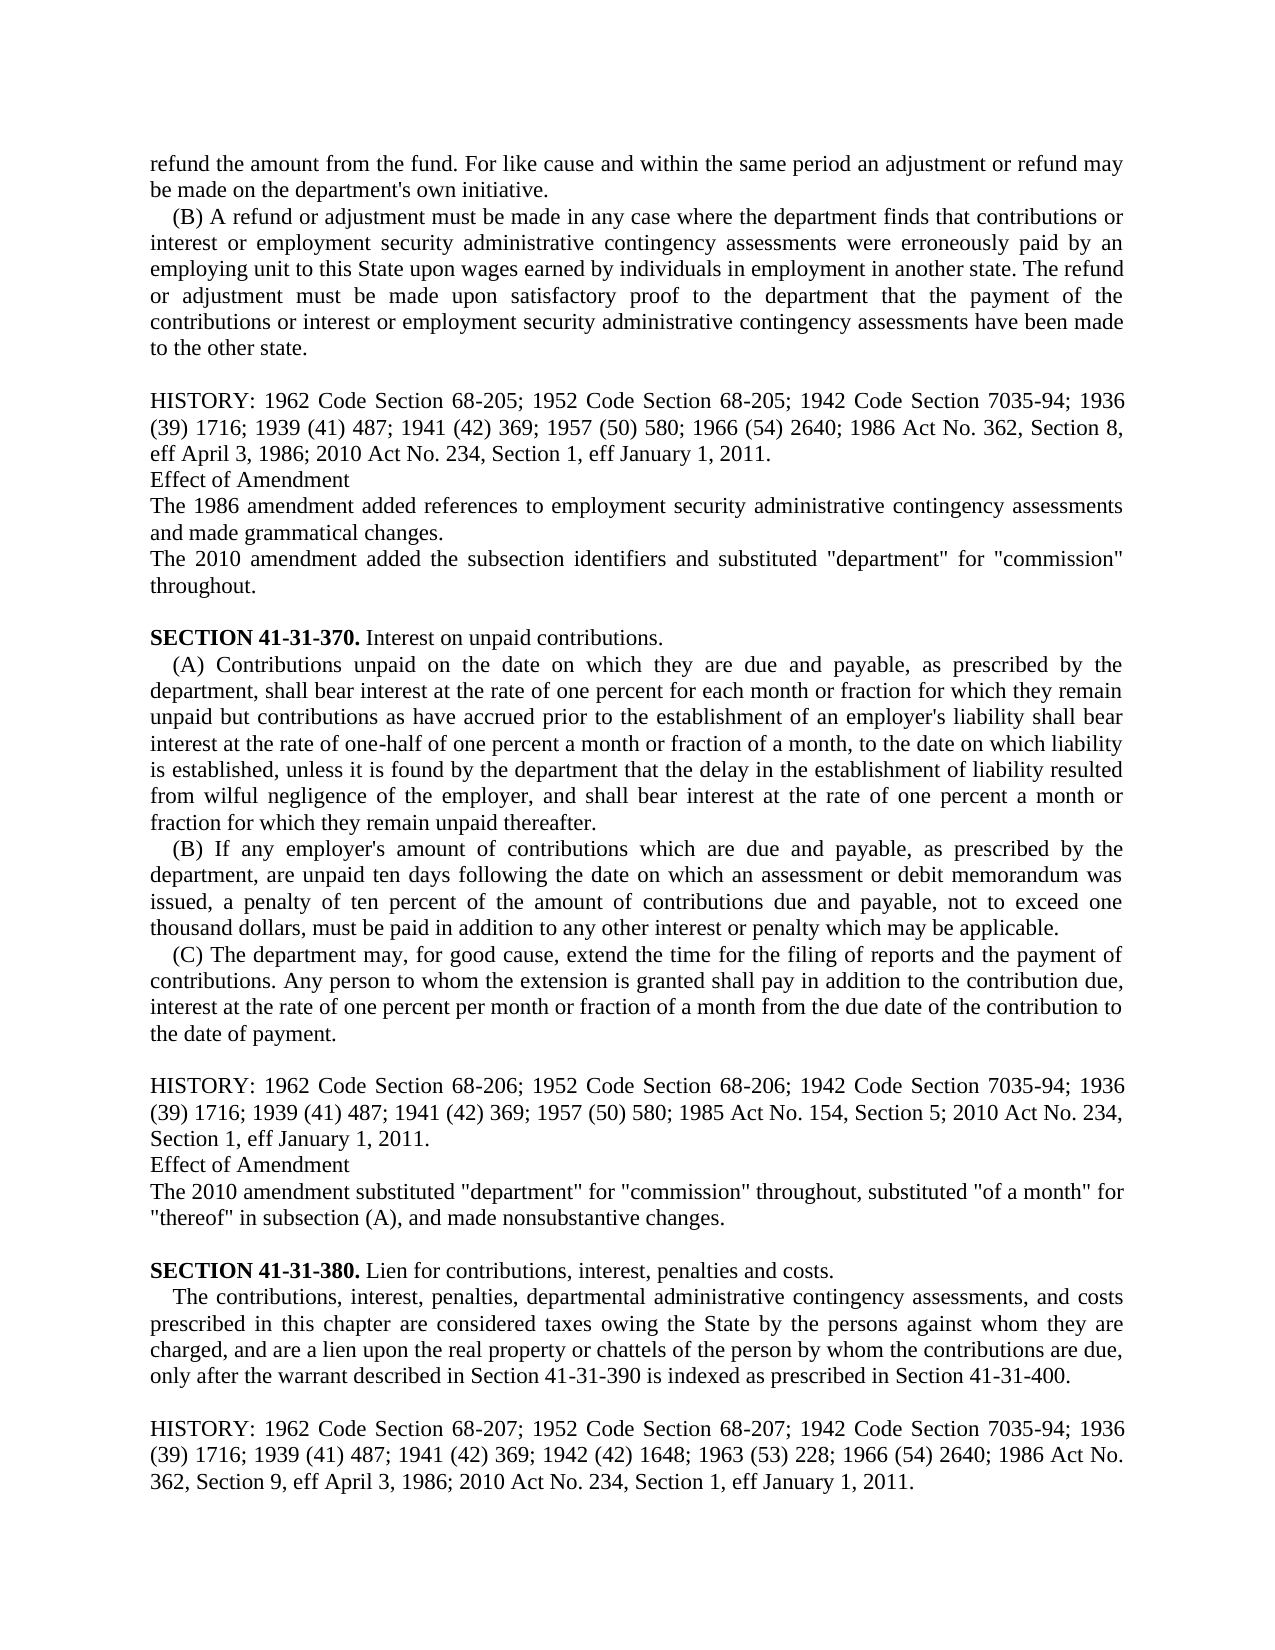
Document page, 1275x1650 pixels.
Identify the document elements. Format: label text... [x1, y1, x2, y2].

text (B) A refund or adjustment must be made in any case where the department finds that contributions or interest or employment security administrative contingency assessments were erroneously paid by an employing unit to this State upon wages earned by individuals in employment in another state. The refund or adjustment must be made upon satisfactory proof to the department that the payment of the contributions or interest or employment security administrative contingency assessments have been made to the other state. [150, 203, 1125, 361]
text Effect of Amendment [150, 466, 1125, 493]
text The 1986 amendment added references to employment security administrative contingency assessments and made grammatical changes. [150, 493, 1125, 545]
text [150, 150, 1125, 203]
text The contributions, interest, penalties, departmental administrative contingency assessments, and costs prescribed in this chapter are considered taxes owing the State by the persons against whom they are charged, and are a lien upon the real property or chattels of the person by whom the contributions are due, only after the warrant described in Section 41-31-390 is indexed as prescribed in Section 41-31-400. [150, 1283, 1125, 1389]
text HISTORY: 1962 Code Section 68-206; 1952 Code Section 68-206; 1942 Code Section 7035-94; 1936 (39) 1716; 1939 (41) 487; 1941 (42) 369; 1957 (50) 580; 1985 Act No. 154, Section 5; 2010 Act No. 234, Section 1, eff January 1, 2011. [150, 1072, 1125, 1151]
text SECTION 41-31-380. Lien for contributions, interest, penalties and costs. [150, 1257, 1125, 1283]
text (B) If any employer's amount of contributions which are due and payable, as prescribed by the department, are unpaid ten days following the date on which an assessment or debit memorandum was issued, a penalty of ten percent of the amount of contributions due and payable, not to exceed one thousand dollars, must be paid in addition to any other interest or penalty which may be applicable. [150, 835, 1125, 941]
text (C) The department may, for good cause, extend the time for the filing of reports and the payment of contributions. Any person to whom the extension is granted shall pay in addition to the contribution due, interest at the rate of one percent per month or fraction of a month from the due date of the contribution to the date of payment. [150, 941, 1125, 1046]
text HISTORY: 1962 Code Section 68-205; 1952 Code Section 68-205; 1942 Code Section 7035-94; 1936 (39) 1716; 1939 (41) 487; 1941 (42) 369; 1957 (50) 580; 1966 (54) 2640; 1986 Act No. 362, Section 8, eff April 3, 1986; 2010 Act No. 234, Section 1, eff January 1, 2011. [150, 387, 1125, 466]
text SECTION 41-31-370. Interest on unpaid contributions. [150, 624, 1125, 651]
text The 2010 amendment substituted "department" for "commission" throughout, substituted "of a month" for "thereof" in subsection (A), and made nonsubstantive changes. [150, 1178, 1125, 1231]
text HISTORY: 1962 Code Section 68-207; 1952 Code Section 68-207; 1942 Code Section 7035-94; 1936 (39) 1716; 1939 (41) 487; 1941 (42) 369; 1942 (42) 1648; 1963 (53) 228; 1966 (54) 2640; 1986 Act No. 362, Section 9, eff April 3, 1986; 2010 Act No. 234, Section 1, eff January 1, 2011. [150, 1415, 1125, 1494]
text The 2010 amendment added the subsection identifiers and substituted "department" for "commission" throughout. [150, 545, 1125, 598]
text (A) Contributions unpaid on the date on which they are due and payable, as prescribed by the department, shall bear interest at the rate of one percent for each month or fraction for which they remain unpaid but contributions as have accrued prior to the establishment of an employer's liability shall bear interest at the rate of one-half of one percent a month or fraction of a month, to the date on which liability is established, unless it is found by the department that the delay in the establishment of liability resulted from wilful negligence of the employer, and shall bear interest at the rate of one percent a month or fraction for which they remain unpaid thereafter. [150, 651, 1125, 835]
text Effect of Amendment [150, 1151, 1125, 1178]
